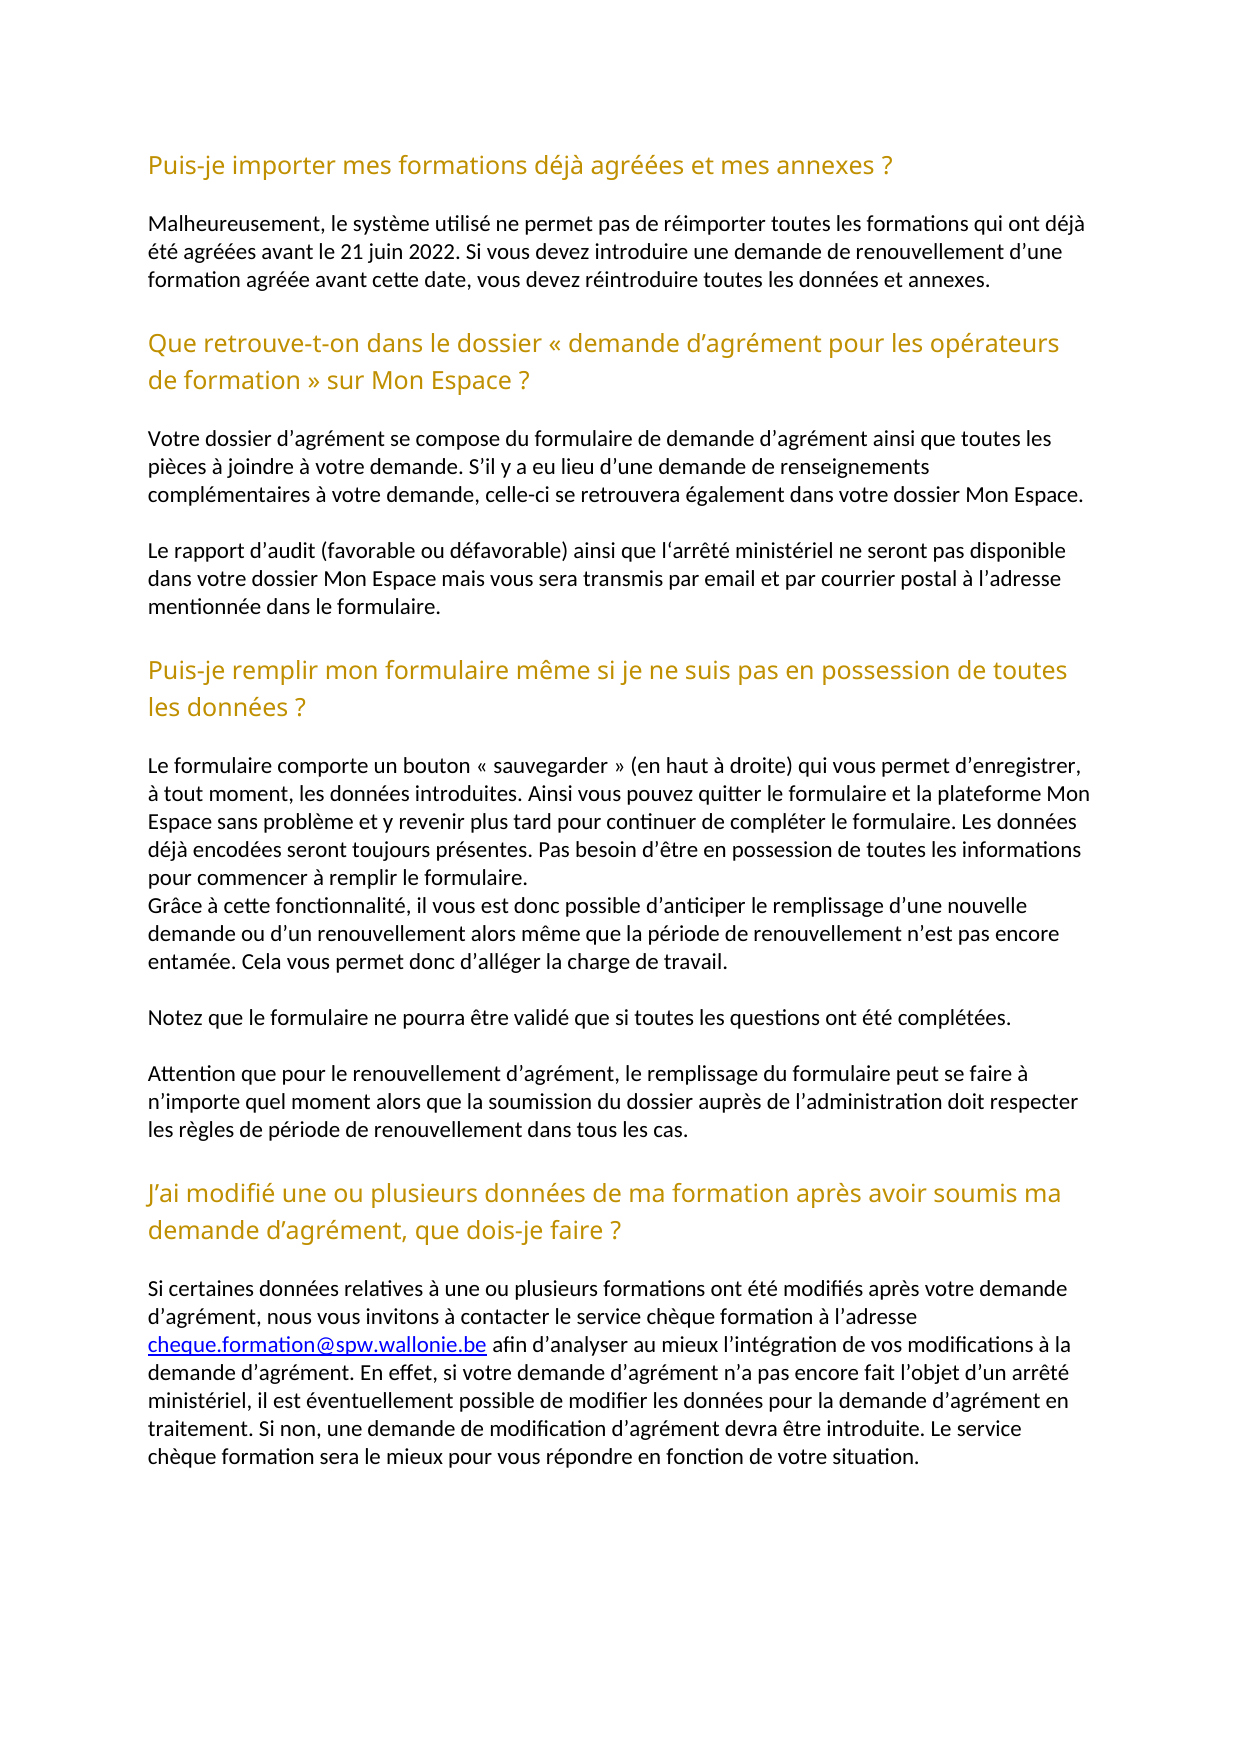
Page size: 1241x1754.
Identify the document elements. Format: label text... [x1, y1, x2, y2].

text Votre dossier d’agrément se compose du formulaire de demande d’agrément ainsi que toutes les pièces à joindre à votre demande. S’il y a eu lieu d’une demande de renseignements complémentaires à votre demande, celle-ci se retrouvera également dans votre dossier Mon Espace. [148, 424, 1093, 508]
text Le rapport d’audit (favorable ou défavorable) ainsi que l‘arrêté ministériel ne seront pas disponible dans votre dossier Mon Espace mais vous sera transmis par email et par courrier postal à l’adresse mentionnée dans le formulaire. [148, 536, 1093, 620]
text Le formulaire comporte un bouton « sauvegarder » (en haut à droite) qui vous permet d’enregistrer, à tout moment, les données introduites. Ainsi vous pouvez quitter le formulaire et la plateforme Mon Espace sans problème et y revenir plus tard pour continuer de compléter le formulaire. Les données déjà encodées seront toujours présentes. Pas besoin d’être en possession de toutes les informations pour commencer à remplir le formulaire. [148, 751, 1093, 891]
subtitle Puis-je importer mes formations déjà agréées et mes annexes ? [148, 148, 1093, 182]
text Notez que le formulaire ne pourra être validé que si toutes les questions ont été complétées. [148, 1003, 1093, 1031]
text Si certaines données relatives à une ou plusieurs formations ont été modifiés après votre demande d’agrément, nous vous invitons à contacter le service chèque formation à l’adresse cheque.formation@spw.wallonie.be afin d’analyser au mieux l’intégration de vos modifications à la demande d’agrément. En effet, si votre demande d’agrément n’a pas encore fait l’objet d’un arrêté ministériel, il est éventuellement possible de modifier les données pour la demande d’agrément en traitement. Si non, une demande de modification d’agrément devra être introduite. Le service chèque formation sera le mieux pour vous répondre en fonction de votre situation. [148, 1274, 1093, 1470]
subtitle J’ai modifié une ou plusieurs données de ma formation après avoir soumis ma demande d’agrément, que dois-je faire ? [148, 1176, 1093, 1246]
subtitle Puis-je remplir mon formulaire même si je ne suis pas en possession de toutes les données ? [148, 652, 1093, 723]
subtitle Que retrouve-t-on dans le dossier « demande d’agrément pour les opérateurs de formation » sur Mon Espace ? [148, 326, 1093, 396]
text Malheureusement, le système utilisé ne permet pas de réimporter toutes les formations qui ont déjà été agréées avant le 21 juin 2022. Si vous devez introduire une demande de renouvellement d’une formation agréée avant cette date, vous devez réintroduire toutes les données et annexes. [148, 209, 1093, 293]
text Grâce à cette fonctionnalité, il vous est donc possible d’anticiper le remplissage d’une nouvelle demande ou d’un renouvellement alors même que la période de renouvellement n’est pas encore entamée. Cela vous permet donc d’alléger la charge de travail. [148, 891, 1093, 975]
text Attention que pour le renouvellement d’agrément, le remplissage du formulaire peut se faire à n’importe quel moment alors que la soumission du dossier auprès de l’administration doit respecter les règles de période de renouvellement dans tous les cas. [148, 1059, 1093, 1143]
